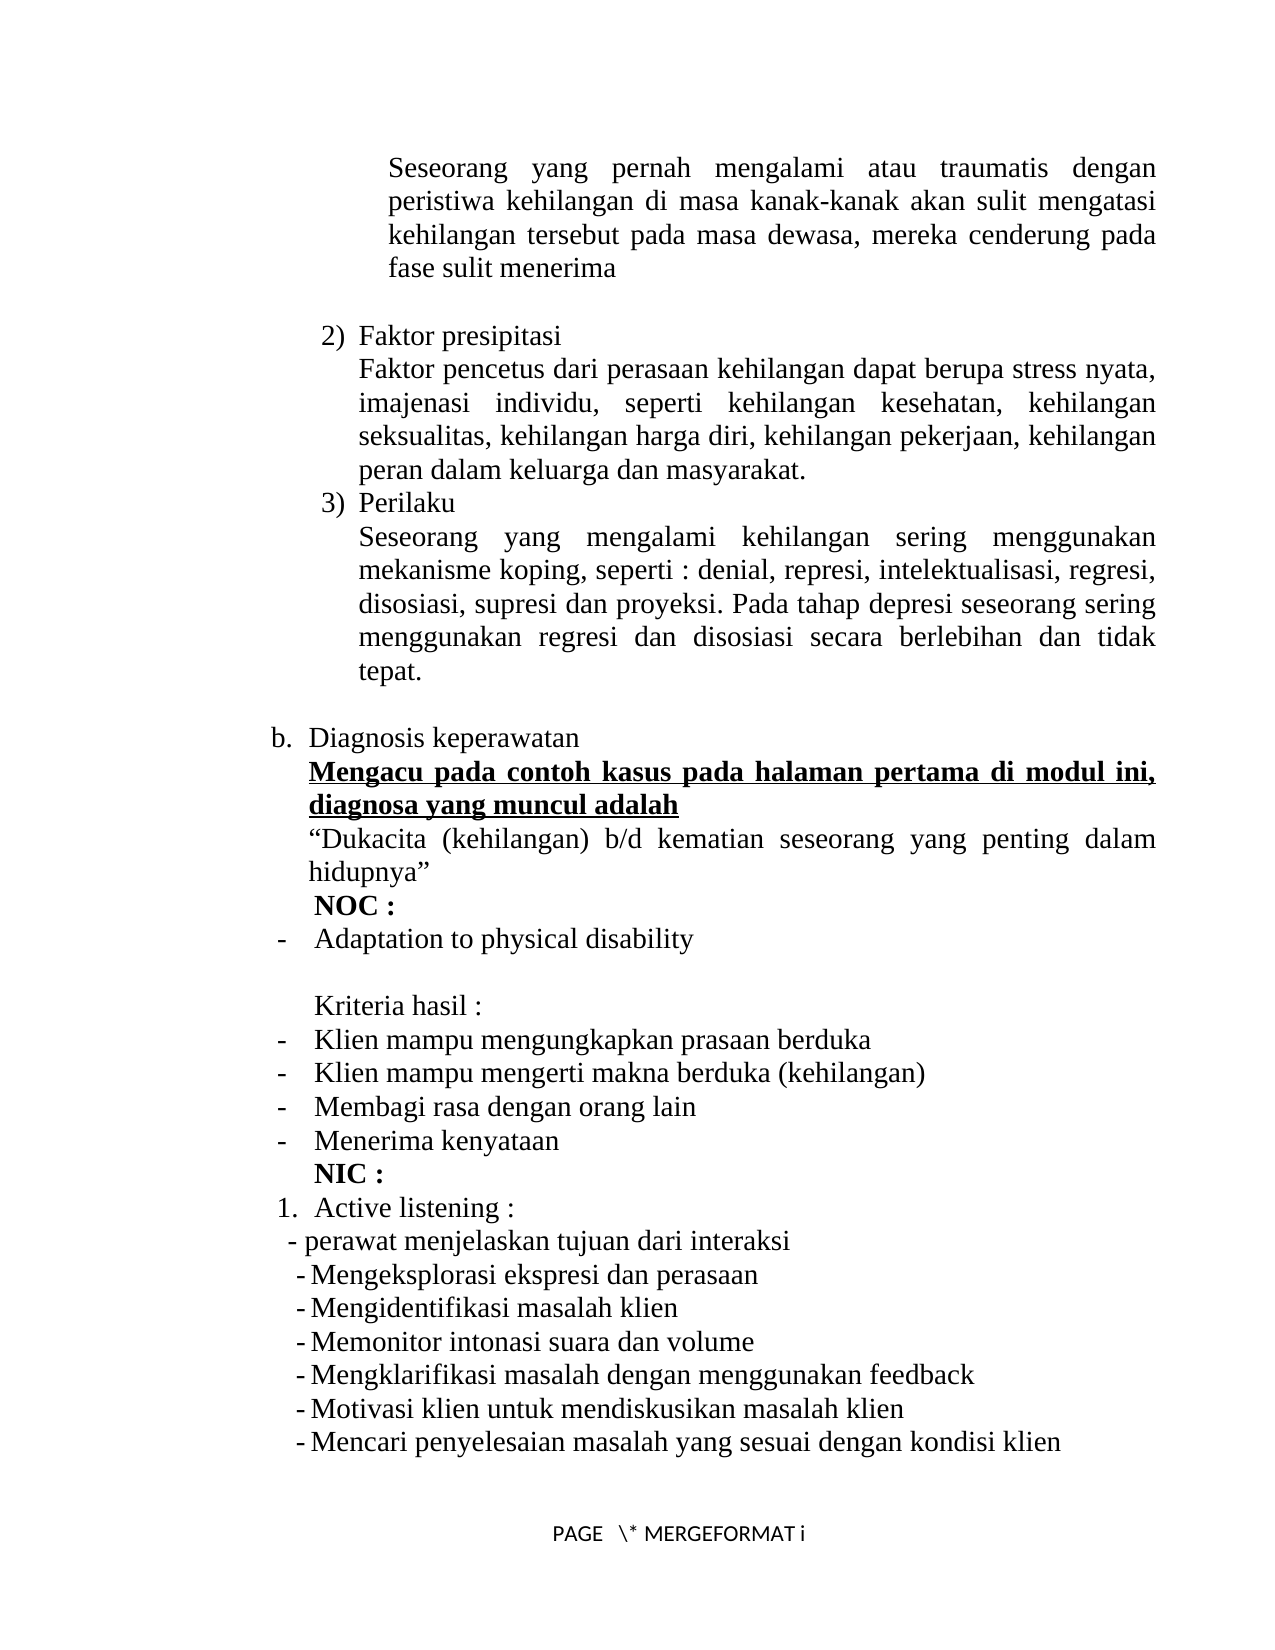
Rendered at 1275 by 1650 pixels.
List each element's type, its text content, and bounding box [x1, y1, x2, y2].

list Menerima kenyataan [277, 1123, 1157, 1156]
list Diagnosis keperawatan [271, 720, 1157, 754]
list Motivasi klien untuk mendiskusikan masalah klien [296, 1391, 1157, 1424]
list Active listening : [276, 1190, 1157, 1223]
list NOC : [308, 888, 1157, 921]
list Mengidentifikasi masalah klien [296, 1290, 1157, 1324]
list Kriteria hasil : [314, 988, 1157, 1022]
list Faktor pencetus dari perasaan kehilangan dapat berupa stress nyata, imajenasi individu, seperti kehilangan kesehatan, kehilangan seksualitas, kehilangan harga diri, kehilangan pekerjaan, kehilangan peran dalam keluarga dan masyarakat. [358, 351, 1157, 485]
list Faktor presipitasi [321, 318, 1157, 351]
list Adaptation to physical disability [277, 921, 1157, 955]
list Mengklarifikasi masalah dengan menggunakan feedback [296, 1357, 1157, 1391]
list “Dukacita (kehilangan) b/d kematian seseorang yang penting dalam hidupnya” [308, 821, 1157, 888]
list Klien mampu mengungkapkan prasaan berduka [277, 1022, 1157, 1056]
list Klien mampu mengerti makna berduka (kehilangan) [277, 1056, 1157, 1089]
list - perawat menjelaskan tujuan dari interaksi [287, 1223, 1157, 1257]
list Seseorang yang pernah mengalami atau traumatis dengan peristiwa kehilangan di masa kanak-kanak akan sulit mengatasi kehilangan tersebut pada masa dewasa, mereka cenderung pada fase sulit menerima [388, 150, 1157, 284]
list Membagi rasa dengan orang lain [277, 1089, 1157, 1123]
list Mengacu pada contoh kasus pada halaman pertama di modul ini, diagnosa yang muncul adalah [308, 754, 1157, 821]
list Mencari penyelesaian masalah yang sesuai dengan kondisi klien [296, 1424, 1157, 1458]
list NIC : [314, 1156, 1157, 1190]
list Mengeksplorasi ekspresi dan perasaan [296, 1257, 1157, 1290]
list Seseorang yang mengalami kehilangan sering menggunakan mekanisme koping, seperti : denial, represi, intelektualisasi, regresi, disosiasi, supresi dan proyeksi. Pada tahap depresi seseorang sering menggunakan regresi dan disosiasi secara berlebihan dan tidak tepat. [358, 519, 1157, 687]
list Memonitor intonasi suara dan volume [296, 1324, 1157, 1357]
list Perilaku [321, 485, 1157, 519]
